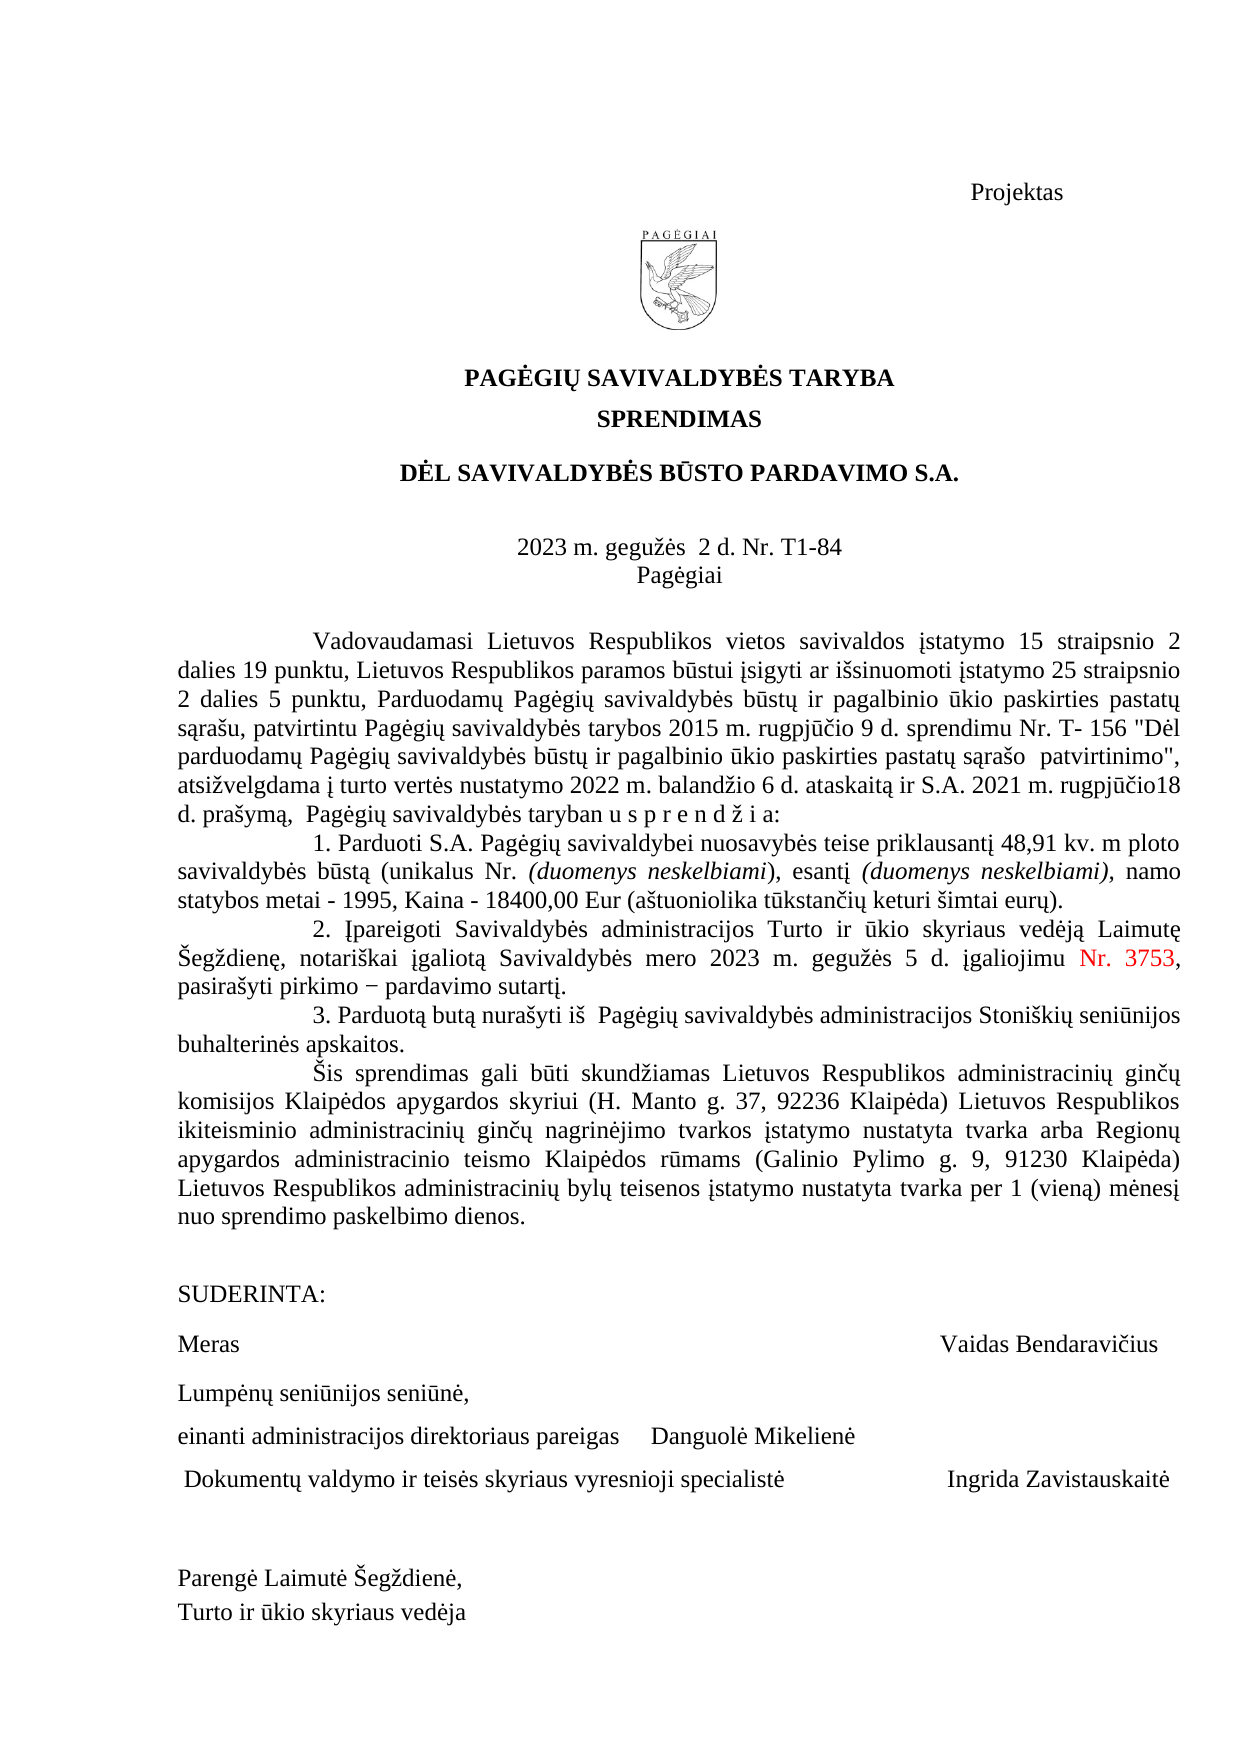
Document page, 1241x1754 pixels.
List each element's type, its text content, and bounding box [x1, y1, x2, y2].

text Meras Vaidas Bendaravičius [177, 1329, 1181, 1357]
picture [638, 226, 720, 330]
text Dokumentų valdymo ir teisės skyriaus vyresnioji specialistė Ingrida Zavistauskaitė [140, 1464, 1181, 1493]
table_cell 2023 m. gegužės 2 d. Nr. T1-84 Pagėgiai [177, 519, 1181, 626]
text einanti administracijos direktoriaus pareigas Danguolė Mikelienė [177, 1421, 1181, 1450]
text 3. Parduotą butą nurašyti iš Pagėgių savivaldybės administracijos Stoniškių seniūnijos buhalterinės apskaitos. [177, 1000, 1181, 1058]
text 1. Parduoti S.A. Pagėgių savivaldybei nuosavybės teise priklausantį 48,91 kv. m ploto savivaldybės būstą (unikalus Nr. (duomenys neskelbiami), esantį (duomenys neskelbiami), namo statybos metai - 1995, Kaina - 18400,00 Eur (aštuoniolika tūkstančių keturi šimtai eurų). [177, 828, 1181, 914]
text Šis sprendimas gali būti skundžiamas Lietuvos Respublikos administracinių ginčų komisijos Klaipėdos apygardos skyriui (H. Manto g. 37, 92236 Klaipėda) Lietuvos Respublikos ikiteisminio administracinių ginčų nagrinėjimo tvarkos įstatymo nustatyta tvarka arba Regionų apygardos administracinio teismo Klaipėdos rūmams (Galinio Pylimo g. 9, 91230 Klaipėda) Lietuvos Respublikos administracinių bylų teisenos įstatymo nustatyta tvarka per 1 (vieną) mėnesį nuo sprendimo paskelbimo dienos. [177, 1058, 1181, 1230]
table_header Projektas [177, 177, 1181, 351]
text Vadovaudamasi Lietuvos Respublikos vietos savivaldos įstatymo 15 straipsnio 2 dalies 19 punktu, Lietuvos Respublikos paramos būstui įsigyti ar išsinuomoti įstatymo 25 straipsnio 2 dalies 5 punktu, Parduodamų Pagėgių savivaldybės būstų ir pagalbinio ūkio paskirties pastatų sąrašu, patvirtintu Pagėgių savivaldybės tarybos 2015 m. rugpjūčio 9 d. sprendimu Nr. T- 156 "Dėl parduodamų Pagėgių savivaldybės būstų ir pagalbinio ūkio paskirties pastatų sąrašo patvirtinimo", atsižvelgdama į turto vertės nustatymo 2022 m. balandžio 6 d. ataskaitą ir S.A. 2021 m. rugpjūčio18 d. prašymą, Pagėgių savivaldybės taryban u s p r e n d ž i a: [177, 626, 1181, 828]
table_cell Pagėgių savivaldybės taryba sprendimas dėl SAVIVALDYBĖS bŪSto PARDAVIMO S.A. [177, 351, 1181, 519]
text Parengė Laimutė Šegždienė, [177, 1563, 1181, 1592]
text Lumpėnų seniūnijos seniūnė, [177, 1378, 1181, 1407]
text 2. Įpareigoti Savivaldybės administracijos Turto ir ūkio skyriaus vedėją Laimutę Šegždienę, notariškai įgaliotą Savivaldybės mero 2023 m. gegužės 5 d. įgaliojimu Nr. 3753, pasirašyti pirkimo − pardavimo sutartį. [177, 914, 1181, 1000]
text SUDERINTA: [177, 1279, 1181, 1308]
text Turto ir ūkio skyriaus vedėja [177, 1597, 1181, 1625]
